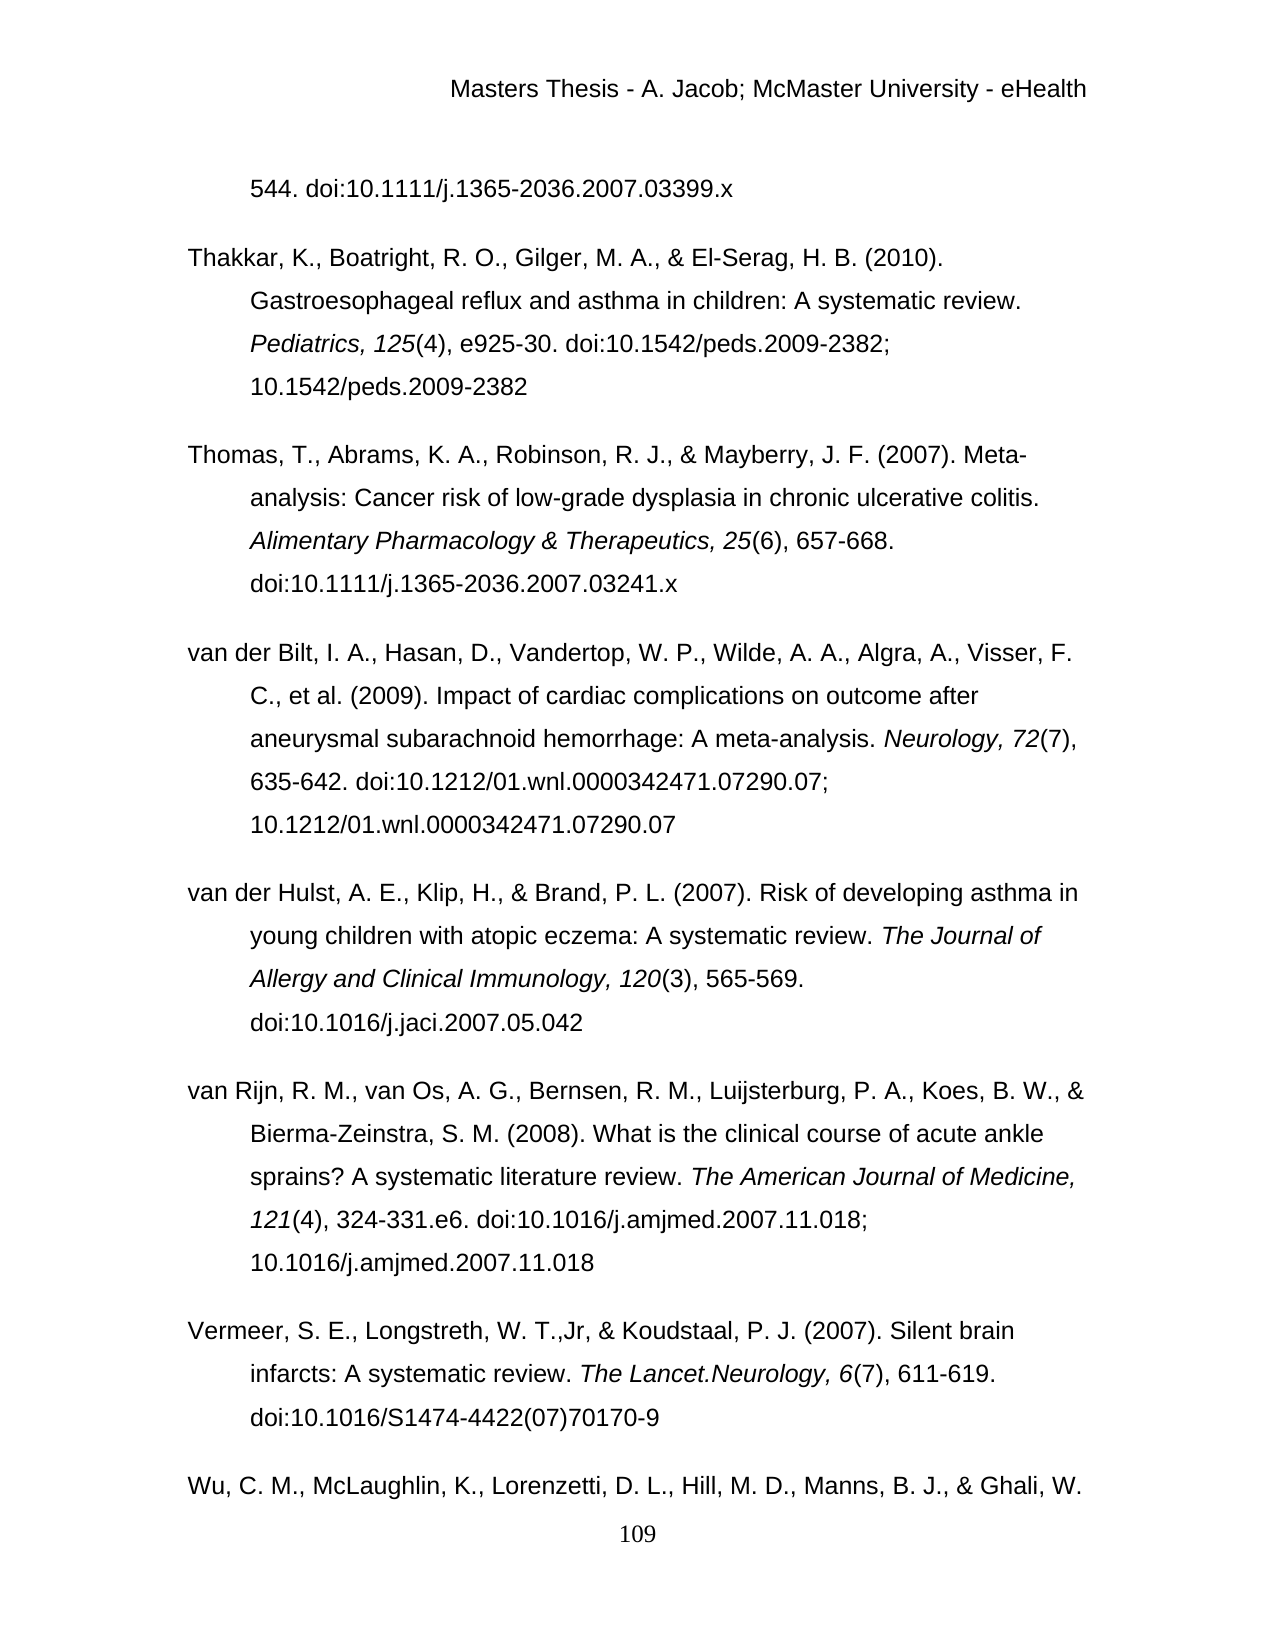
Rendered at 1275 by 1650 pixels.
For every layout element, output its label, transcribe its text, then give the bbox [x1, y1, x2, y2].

text Thomas, T., Abrams, K. A., Robinson, R. J., & Mayberry, J. F. (2007). Meta-analysis: Cancer risk of low-grade dysplasia in chronic ulcerative colitis. Alimentary Pharmacology & Therapeutics, 25(6), 657-668. doi:10.1111/j.1365-2036.2007.03241.x [187, 440, 1087, 598]
text van Rijn, R. M., van Os, A. G., Bernsen, R. M., Luijsterburg, P. A., Koes, B. W., & Bierma-Zeinstra, S. M. (2008). What is the clinical course of acute ankle sprains? A systematic literature review. The American Journal of Medicine, 121(4), 324-331.e6. doi:10.1016/j.amjmed.2007.11.018; 10.1016/j.amjmed.2007.11.018 [187, 1076, 1087, 1277]
text Thakkar, K., Boatright, R. O., Gilger, M. A., & El-Serag, H. B. (2010). Gastroesophageal reflux and asthma in children: A systematic review. Pediatrics, 125(4), e925-30. doi:10.1542/peds.2009-2382; 10.1542/peds.2009-2382 [187, 243, 1087, 401]
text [187, 1471, 1087, 1499]
text van der Bilt, I. A., Hasan, D., Vandertop, W. P., Wilde, A. A., Algra, A., Visser, F. C., et al. (2009). Impact of cardiac complications on outcome after aneurysmal subarachnoid hemorrhage: A meta-analysis. Neurology, 72(7), 635-642. doi:10.1212/01.wnl.0000342471.07290.07; 10.1212/01.wnl.0000342471.07290.07 [187, 638, 1087, 839]
text Vermeer, S. E., Longstreth, W. T.,Jr, & Koudstaal, P. J. (2007). Silent brain infarcts: A systematic review. The Lancet.Neurology, 6(7), 611-619. doi:10.1016/S1474-4422(07)70170-9 [187, 1316, 1087, 1431]
text van der Hulst, A. E., Klip, H., & Brand, P. L. (2007). Risk of developing asthma in young children with atopic eczema: A systematic review. The Journal of Allergy and Clinical Immunology, 120(3), 565-569. doi:10.1016/j.jaci.2007.05.042 [187, 878, 1087, 1036]
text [187, 174, 1087, 203]
